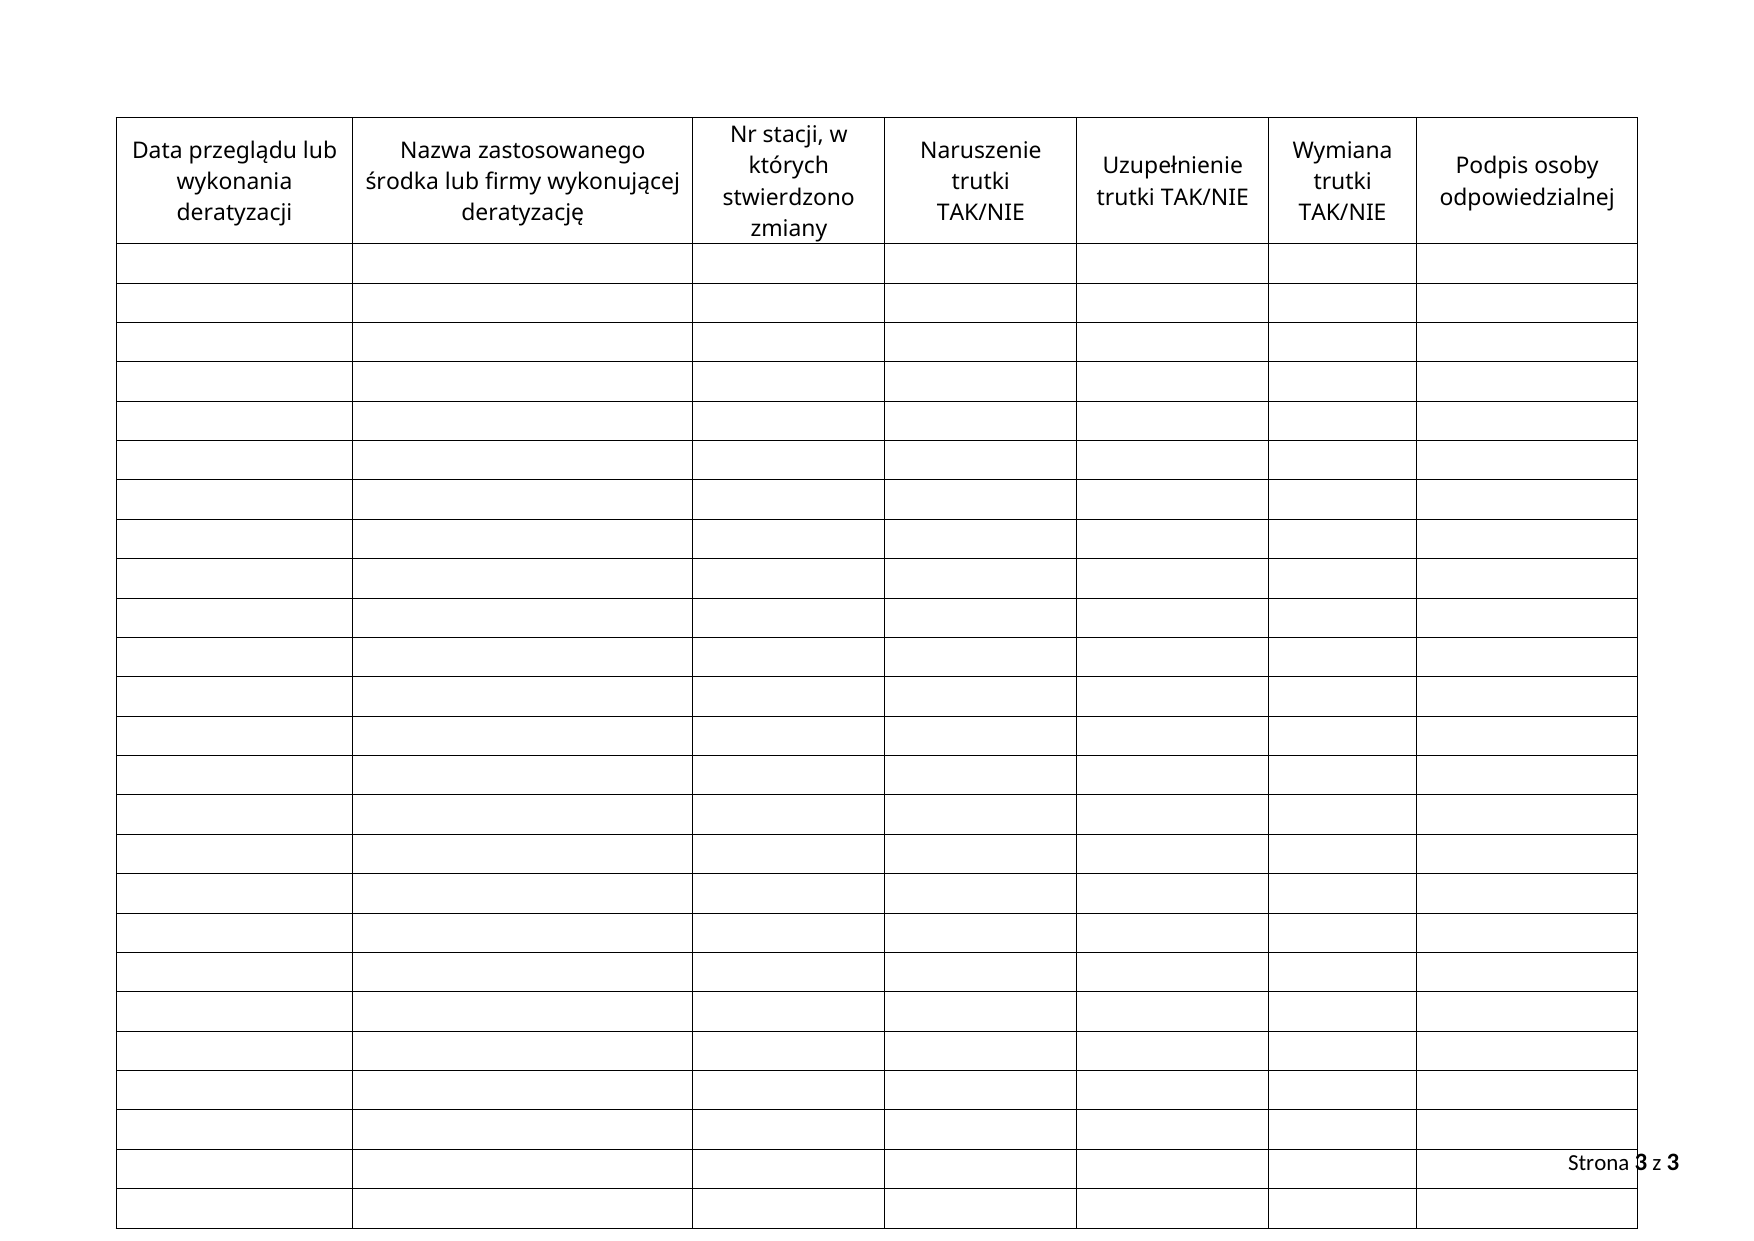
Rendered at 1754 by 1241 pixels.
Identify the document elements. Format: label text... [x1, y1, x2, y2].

table_cell [1077, 677, 1268, 716]
table_cell [1417, 244, 1637, 282]
table_cell [1077, 874, 1268, 912]
table_cell [693, 756, 884, 794]
table_cell [885, 795, 1076, 834]
table_cell [1417, 992, 1637, 1031]
table_cell [1269, 244, 1416, 282]
table_cell [1269, 953, 1416, 991]
table_cell [693, 1110, 884, 1149]
table_cell [1077, 244, 1268, 282]
table_cell [1077, 559, 1268, 597]
table_cell [693, 559, 884, 597]
table_cell [1417, 599, 1637, 637]
table_cell [117, 795, 352, 834]
table_cell [1077, 992, 1268, 1031]
table_cell [693, 835, 884, 873]
table_cell [1269, 1032, 1416, 1070]
table_cell [1417, 1032, 1637, 1070]
table_cell [1077, 914, 1268, 952]
table_cell [885, 1032, 1076, 1070]
table_cell [1269, 323, 1416, 361]
table_cell [117, 1071, 352, 1109]
table_cell [1077, 520, 1268, 558]
table_cell [885, 520, 1076, 558]
table_cell [693, 323, 884, 361]
table_cell [1077, 441, 1268, 479]
table_cell [1269, 1189, 1416, 1227]
table_cell [1417, 874, 1637, 912]
table_cell [885, 323, 1076, 361]
table_cell [353, 1150, 692, 1188]
table_cell [1077, 953, 1268, 991]
table_cell [117, 717, 352, 755]
table_cell [1269, 638, 1416, 676]
table_cell [1269, 874, 1416, 912]
table_cell [885, 1071, 1076, 1109]
table_cell [1417, 1150, 1637, 1188]
table_cell [693, 992, 884, 1031]
table_cell [353, 1032, 692, 1070]
table_cell [885, 953, 1076, 991]
table_cell [353, 795, 692, 834]
table_cell [885, 244, 1076, 282]
table_cell [353, 599, 692, 637]
table_cell [1077, 323, 1268, 361]
table_cell [693, 1189, 884, 1227]
table_cell [353, 362, 692, 401]
table_cell [117, 992, 352, 1031]
table_cell [885, 1150, 1076, 1188]
table_cell [1077, 1071, 1268, 1109]
table_cell [693, 441, 884, 479]
table_cell [353, 480, 692, 519]
table_cell [1077, 1150, 1268, 1188]
table_cell [1417, 677, 1637, 716]
table_cell [885, 874, 1076, 912]
table_cell [1417, 756, 1637, 794]
table_cell [353, 914, 692, 952]
table_cell [353, 835, 692, 873]
table_cell [693, 677, 884, 716]
table_cell [117, 284, 352, 322]
table_cell [1077, 284, 1268, 322]
table_cell [1417, 480, 1637, 519]
table_cell [1417, 520, 1637, 558]
table_cell [1269, 284, 1416, 322]
table_cell [693, 362, 884, 401]
table_cell [1417, 441, 1637, 479]
table_cell [117, 244, 352, 282]
table_cell [1077, 362, 1268, 401]
table_cell [1269, 362, 1416, 401]
table_cell [117, 953, 352, 991]
table_cell [1417, 717, 1637, 755]
table_cell [353, 953, 692, 991]
table_cell [1417, 323, 1637, 361]
table_cell [885, 1110, 1076, 1149]
table_header Data przeglądu lub wykonania deratyzacji [117, 118, 352, 243]
table_cell [117, 677, 352, 716]
table_cell [353, 244, 692, 282]
table_cell [693, 717, 884, 755]
table_cell [1417, 284, 1637, 322]
table_cell [117, 402, 352, 440]
table_cell [885, 1189, 1076, 1227]
table_cell [353, 520, 692, 558]
table_cell [693, 1032, 884, 1070]
table_cell [1269, 402, 1416, 440]
table_cell [1077, 480, 1268, 519]
table_cell [693, 520, 884, 558]
table_cell [1077, 756, 1268, 794]
table_cell [353, 677, 692, 716]
table_cell [117, 914, 352, 952]
table_cell [1077, 599, 1268, 637]
table_cell [1269, 717, 1416, 755]
table_cell [693, 914, 884, 952]
table_cell [1269, 835, 1416, 873]
table_cell [1417, 1189, 1637, 1227]
table_cell [1269, 480, 1416, 519]
table_cell [693, 638, 884, 676]
table_cell [693, 1071, 884, 1109]
table_header Nr stacji, w których stwierdzono zmiany [693, 118, 884, 243]
table_cell [117, 1032, 352, 1070]
table_cell [1269, 1150, 1416, 1188]
table_cell [693, 244, 884, 282]
table_cell [885, 599, 1076, 637]
table_cell [117, 638, 352, 676]
table_cell [885, 480, 1076, 519]
table_cell [353, 402, 692, 440]
table_cell [117, 756, 352, 794]
table_cell [1417, 835, 1637, 873]
table_cell [1077, 1032, 1268, 1070]
table_cell [693, 480, 884, 519]
table_cell [1269, 520, 1416, 558]
table_cell [1417, 402, 1637, 440]
table_cell [1417, 1110, 1637, 1149]
table_cell [693, 284, 884, 322]
table_cell [885, 559, 1076, 597]
table_cell [1269, 1110, 1416, 1149]
table_cell [693, 953, 884, 991]
table_header Naruszenie trutki TAK/NIE [885, 118, 1076, 243]
table_cell [885, 638, 1076, 676]
table_header Wymiana trutki TAK/NIE [1269, 118, 1416, 243]
table_cell [1269, 914, 1416, 952]
table_cell [117, 599, 352, 637]
table_cell [1269, 677, 1416, 716]
table_cell [1417, 362, 1637, 401]
table_cell [885, 992, 1076, 1031]
table_cell [353, 756, 692, 794]
table_cell [353, 284, 692, 322]
table_cell [1269, 756, 1416, 794]
table_cell [693, 874, 884, 912]
table_cell [117, 323, 352, 361]
table_cell [885, 756, 1076, 794]
table_cell [885, 835, 1076, 873]
table_cell [117, 520, 352, 558]
table_cell [1417, 559, 1637, 597]
table_cell [117, 362, 352, 401]
table_cell [1269, 992, 1416, 1031]
table_cell [1417, 638, 1637, 676]
table_cell [1077, 717, 1268, 755]
table_cell [885, 441, 1076, 479]
table_cell [1269, 559, 1416, 597]
table_cell [693, 795, 884, 834]
table_header Uzupełnienie trutki TAK/NIE [1077, 118, 1268, 243]
table_cell [1077, 1189, 1268, 1227]
table_cell [1077, 402, 1268, 440]
table_cell [353, 1189, 692, 1227]
table_cell [693, 402, 884, 440]
table_cell [1269, 599, 1416, 637]
table_cell [353, 323, 692, 361]
table_cell [117, 1110, 352, 1149]
table_cell [117, 1150, 352, 1188]
table_cell [885, 717, 1076, 755]
table_cell [885, 914, 1076, 952]
table_cell [117, 441, 352, 479]
table_cell [353, 638, 692, 676]
table_cell [1269, 1071, 1416, 1109]
table_cell [885, 362, 1076, 401]
table_cell [353, 1110, 692, 1149]
table_cell [117, 559, 352, 597]
table_cell [353, 874, 692, 912]
table_cell [117, 835, 352, 873]
table_cell [1417, 1071, 1637, 1109]
table_cell [117, 874, 352, 912]
table_cell [1269, 795, 1416, 834]
table_cell [353, 1071, 692, 1109]
table_cell [117, 480, 352, 519]
table_cell [885, 402, 1076, 440]
table_header Nazwa zastosowanego środka lub firmy wykonującej deratyzację [353, 118, 692, 243]
table_cell [885, 284, 1076, 322]
table_cell [353, 559, 692, 597]
table_cell [1077, 835, 1268, 873]
table_cell [1077, 795, 1268, 834]
table_cell [353, 717, 692, 755]
table_cell [693, 599, 884, 637]
table_cell [353, 992, 692, 1031]
table_cell [1417, 795, 1637, 834]
table_cell [1077, 638, 1268, 676]
table_cell [1077, 1110, 1268, 1149]
table_cell [353, 441, 692, 479]
table_cell [1417, 914, 1637, 952]
table_cell [117, 1189, 352, 1227]
table_cell [1417, 953, 1637, 991]
table_cell [885, 677, 1076, 716]
table_cell [1269, 441, 1416, 479]
table_cell [693, 1150, 884, 1188]
table_header Podpis osoby odpowiedzialnej [1417, 118, 1637, 243]
